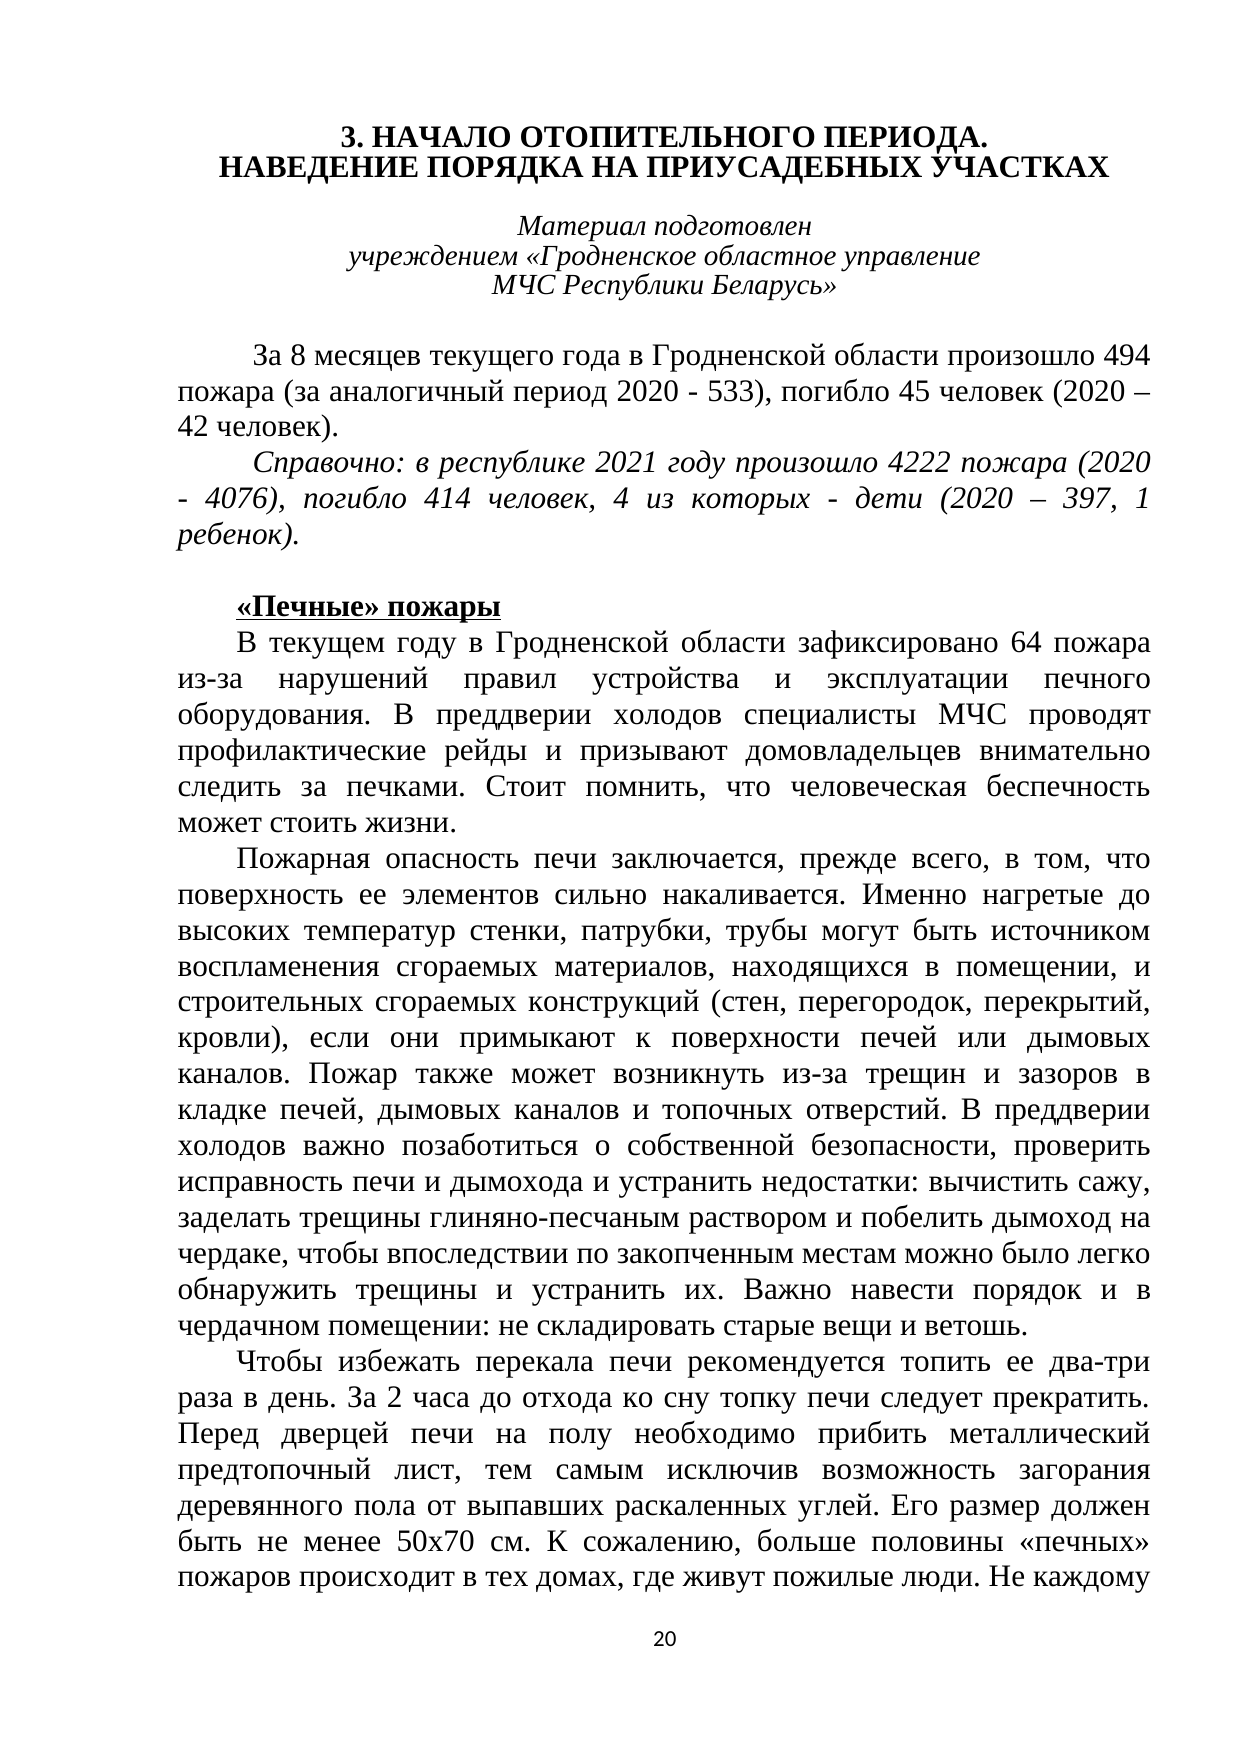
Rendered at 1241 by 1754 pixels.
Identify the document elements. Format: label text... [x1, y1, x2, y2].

text Материал подготовлен [177, 212, 1152, 242]
text Справочно: в республике 2021 году произошло 4222 пожара (2020 - 4076), погибло 414 человек, 4 из которых - дети (2020 – 397, 1 ребенок). [177, 444, 1152, 551]
text За 8 месяцев текущего года в Гродненской области произошло 494 пожара (за аналогичный период 2020 - 533), погибло 45 человек (2020 – 42 человек). [177, 336, 1152, 444]
text В текущем году в Гродненской области зафиксировано 64 пожара из-за нарушений правил устройства и эксплуатации печного оборудования. В преддверии холодов специалисты МЧС проводят профилактические рейды и призывают домовладельцев внимательно следить за печками. Стоит помнить, что человеческая беспечность может стоить жизни. [177, 623, 1152, 839]
text 3. НАЧАЛО ОТОПИТЕЛЬНОГО ПЕРИОДА. [177, 118, 1152, 154]
text «Печные» пожары [177, 587, 1152, 623]
text НАВЕДЕНИЕ ПОРЯДКА НА ПРИУСАДЕБНЫХ УЧАСТКАХ [177, 154, 1152, 183]
text МЧС Республики Беларусь» [177, 271, 1152, 300]
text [177, 1342, 1152, 1594]
text учреждением «Гродненское областное управление [177, 242, 1152, 271]
text Пожарная опасность печи заключается, прежде всего, в том, что поверхность ее элементов сильно накаливается. Именно нагретые до высоких температур стенки, патрубки, трубы могут быть источником воспламенения сгораемых материалов, находящихся в помещении, и строительных сгораемых конструкций (стен, перегородок, перекрытий, кровли), если они примыкают к поверхности печей или дымовых каналов. Пожар также может возникнуть из-за трещин и зазоров в кладке печей, дымовых каналов и топочных отверстий. В преддверии холодов важно позаботиться о собственной безопасности, проверить исправность печи и дымохода и устранить недостатки: вычистить сажу, заделать трещины глиняно-песчаным раствором и побелить дымоход на чердаке, чтобы впоследствии по закопченным местам можно было легко обнаружить трещины и устранить их. Важно навести порядок и в чердачном помещении: не складировать старые вещи и ветошь. [177, 839, 1152, 1342]
